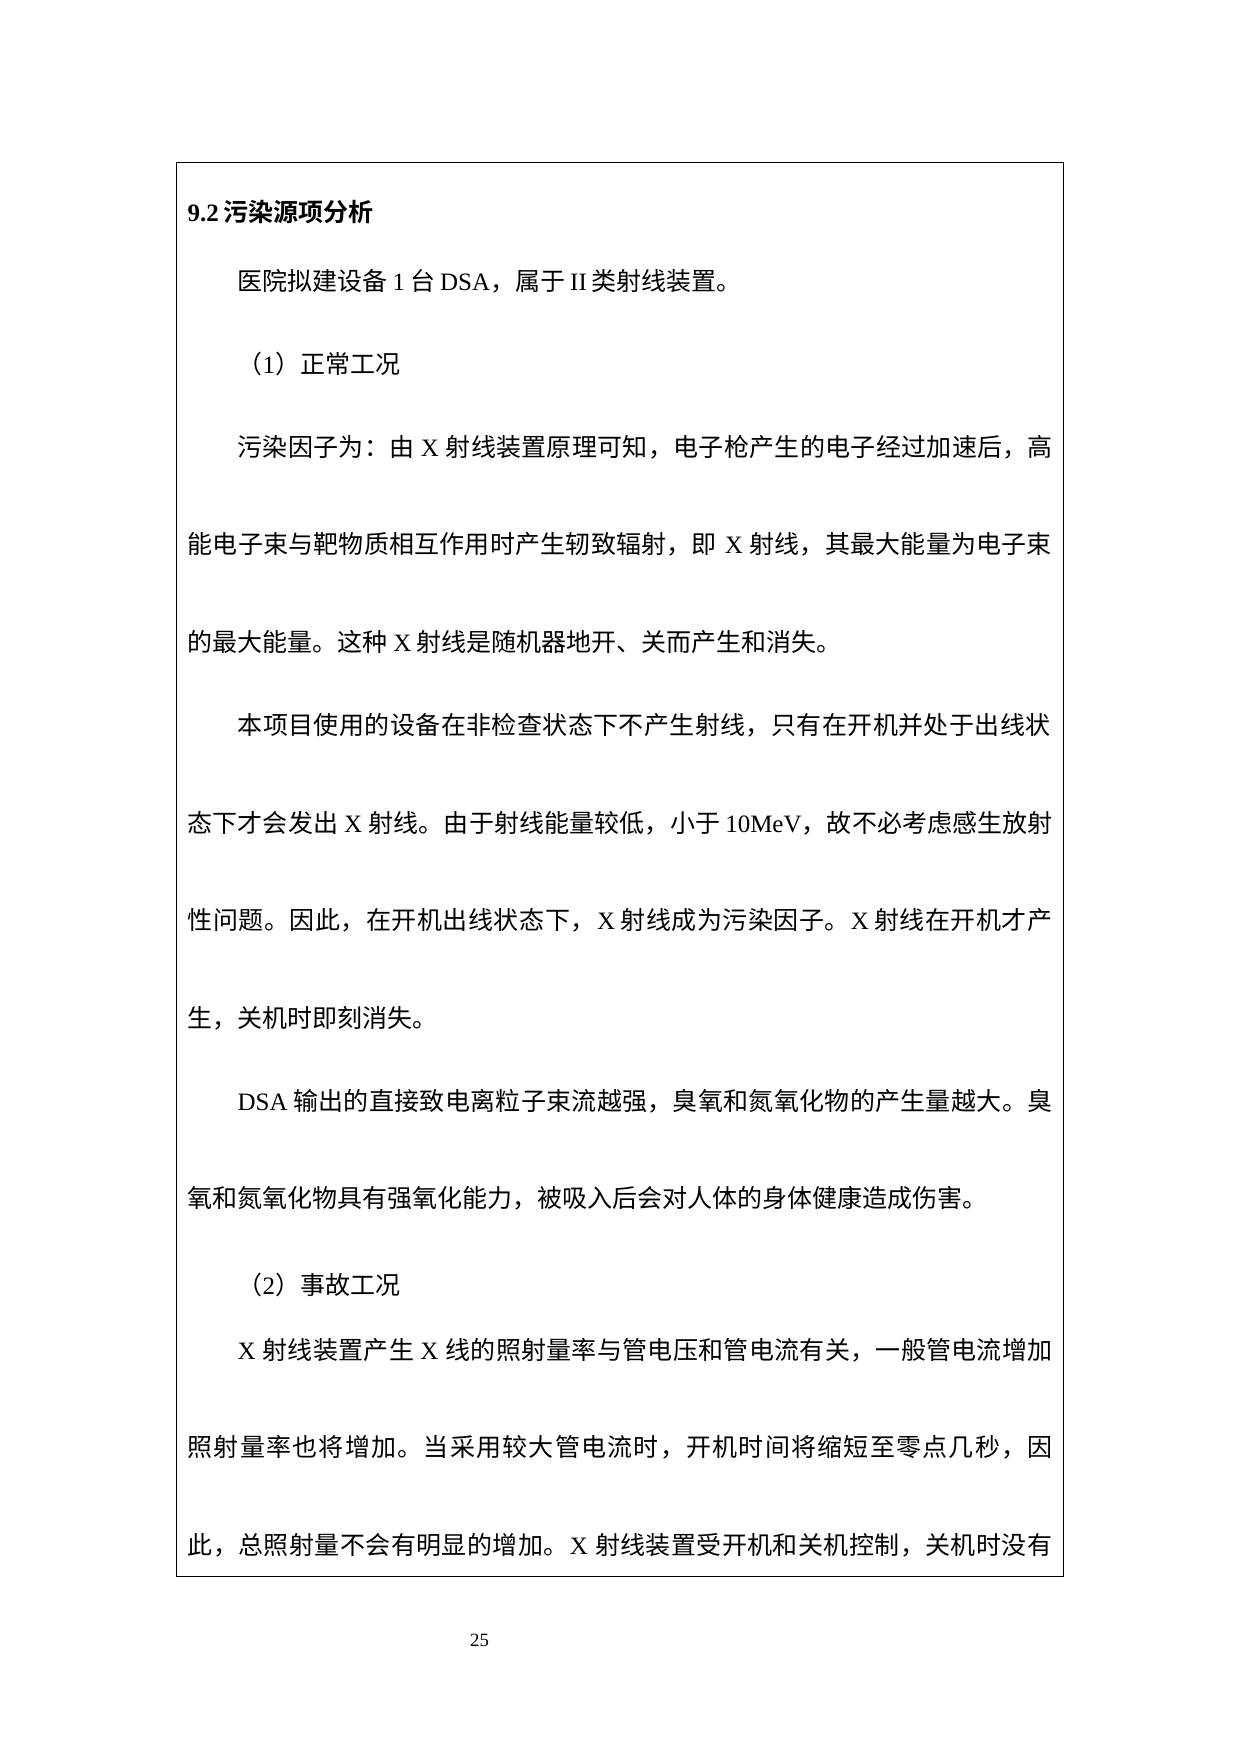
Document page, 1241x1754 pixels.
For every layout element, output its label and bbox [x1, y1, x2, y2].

table_header [177, 163, 1063, 1576]
